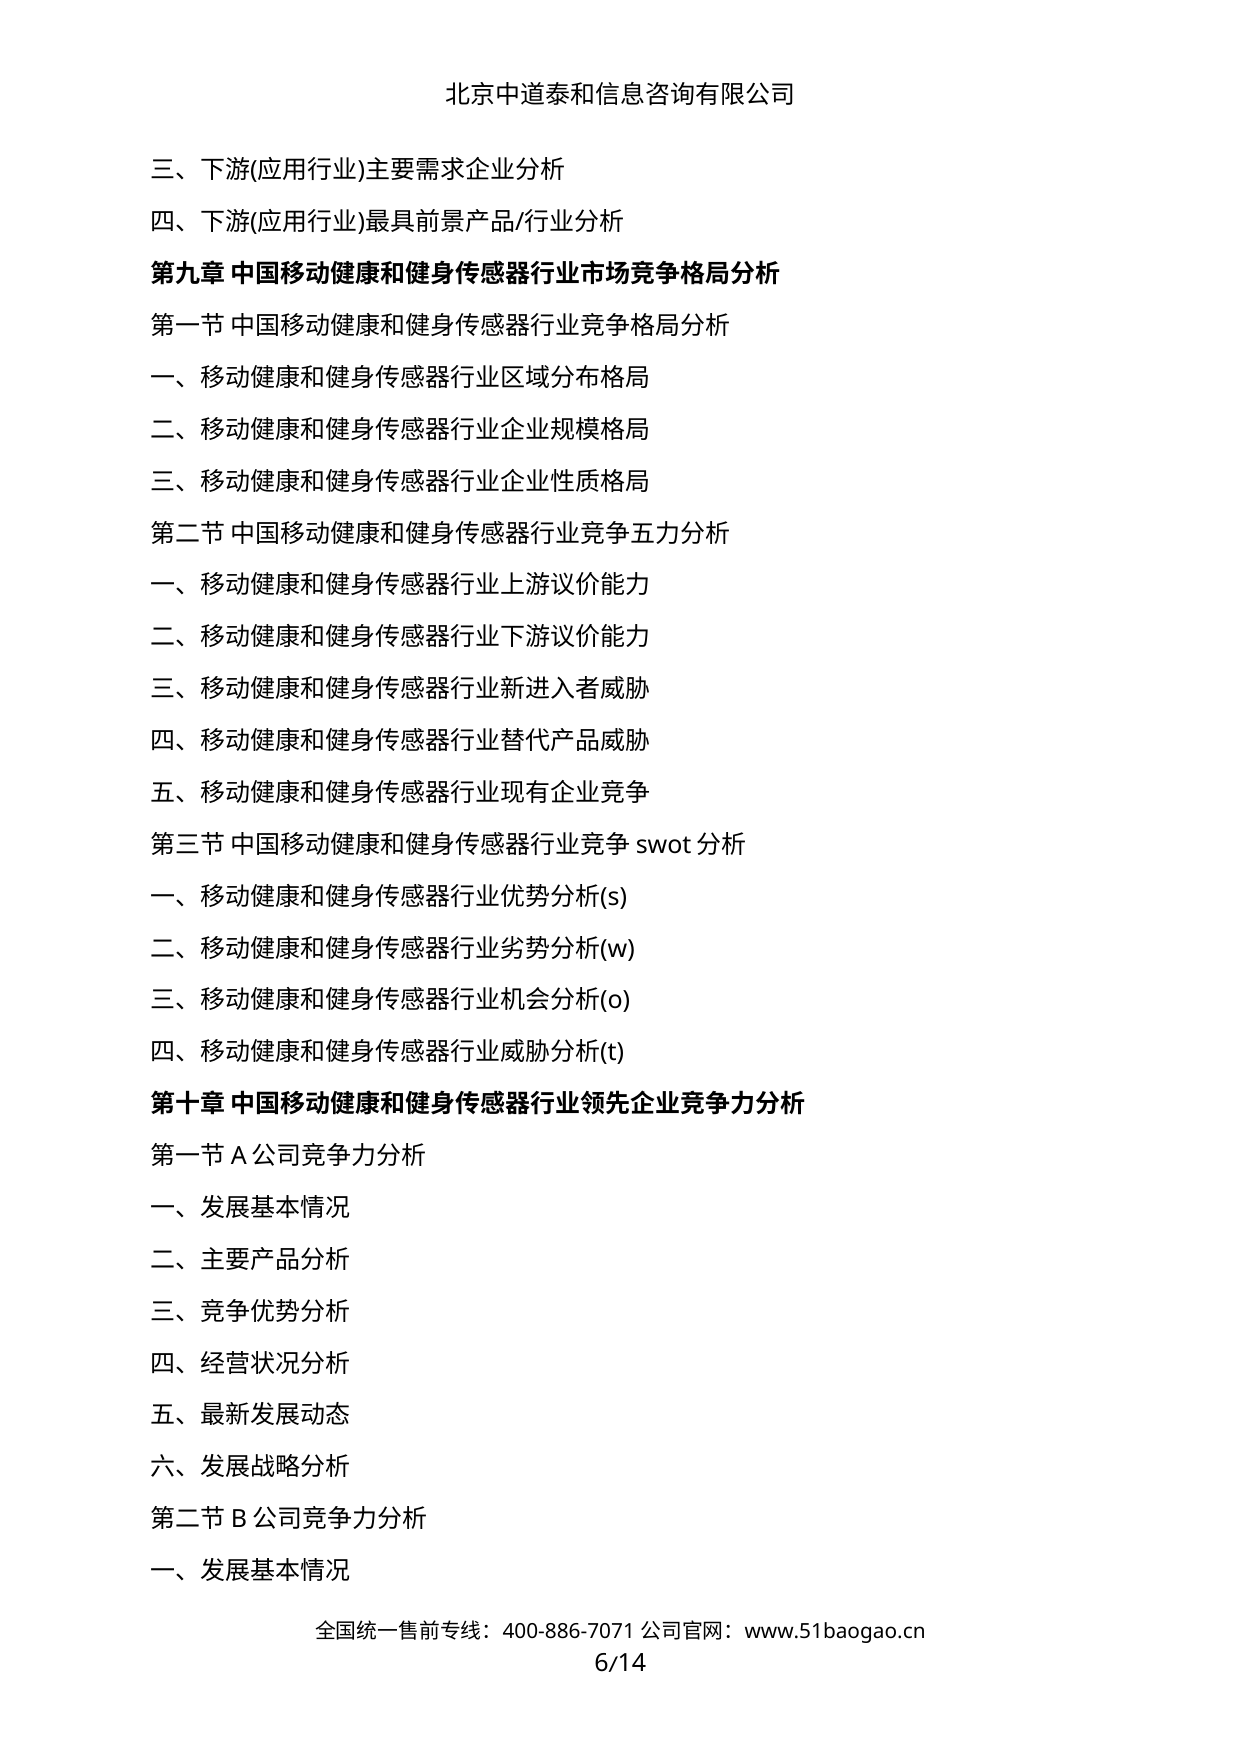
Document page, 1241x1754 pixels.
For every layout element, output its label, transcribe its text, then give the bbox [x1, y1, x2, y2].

text 第九章 中国移动健康和健身传感器行业市场竞争格局分析 [150, 254, 1090, 290]
text 一、发展基本情况 [150, 1551, 1090, 1587]
text 五、最新发展动态 [150, 1395, 1090, 1431]
text 一、移动健康和健身传感器行业优势分析(s) [150, 876, 1090, 912]
text 一、移动健康和健身传感器行业区域分布格局 [150, 357, 1090, 394]
text 第十章 中国移动健康和健身传感器行业领先企业竞争力分析 [150, 1084, 1090, 1120]
text 三、下游(应用行业)主要需求企业分析 [150, 150, 1090, 186]
text 第一节 A公司竞争力分析 [150, 1136, 1090, 1172]
text 第一节 中国移动健康和健身传感器行业竞争格局分析 [150, 306, 1090, 342]
text 四、移动健康和健身传感器行业威胁分析(t) [150, 1032, 1090, 1068]
text 二、移动健康和健身传感器行业下游议价能力 [150, 617, 1090, 653]
text 一、移动健康和健身传感器行业上游议价能力 [150, 565, 1090, 601]
text 二、移动健康和健身传感器行业劣势分析(w) [150, 928, 1090, 964]
text 第二节 B公司竞争力分析 [150, 1499, 1090, 1535]
text 二、移动健康和健身传感器行业企业规模格局 [150, 409, 1090, 446]
text 三、移动健康和健身传感器行业企业性质格局 [150, 461, 1090, 497]
text 第三节 中国移动健康和健身传感器行业竞争swot分析 [150, 824, 1090, 861]
text 四、下游(应用行业)最具前景产品/行业分析 [150, 202, 1090, 238]
text 四、移动健康和健身传感器行业替代产品威胁 [150, 721, 1090, 757]
text 三、移动健康和健身传感器行业新进入者威胁 [150, 669, 1090, 705]
text 六、发展战略分析 [150, 1447, 1090, 1483]
text 四、经营状况分析 [150, 1343, 1090, 1379]
text 第二节 中国移动健康和健身传感器行业竞争五力分析 [150, 513, 1090, 549]
text 二、主要产品分析 [150, 1239, 1090, 1276]
text 三、移动健康和健身传感器行业机会分析(o) [150, 980, 1090, 1016]
text 一、发展基本情况 [150, 1187, 1090, 1224]
text 三、竞争优势分析 [150, 1291, 1090, 1327]
text 五、移动健康和健身传感器行业现有企业竞争 [150, 772, 1090, 809]
